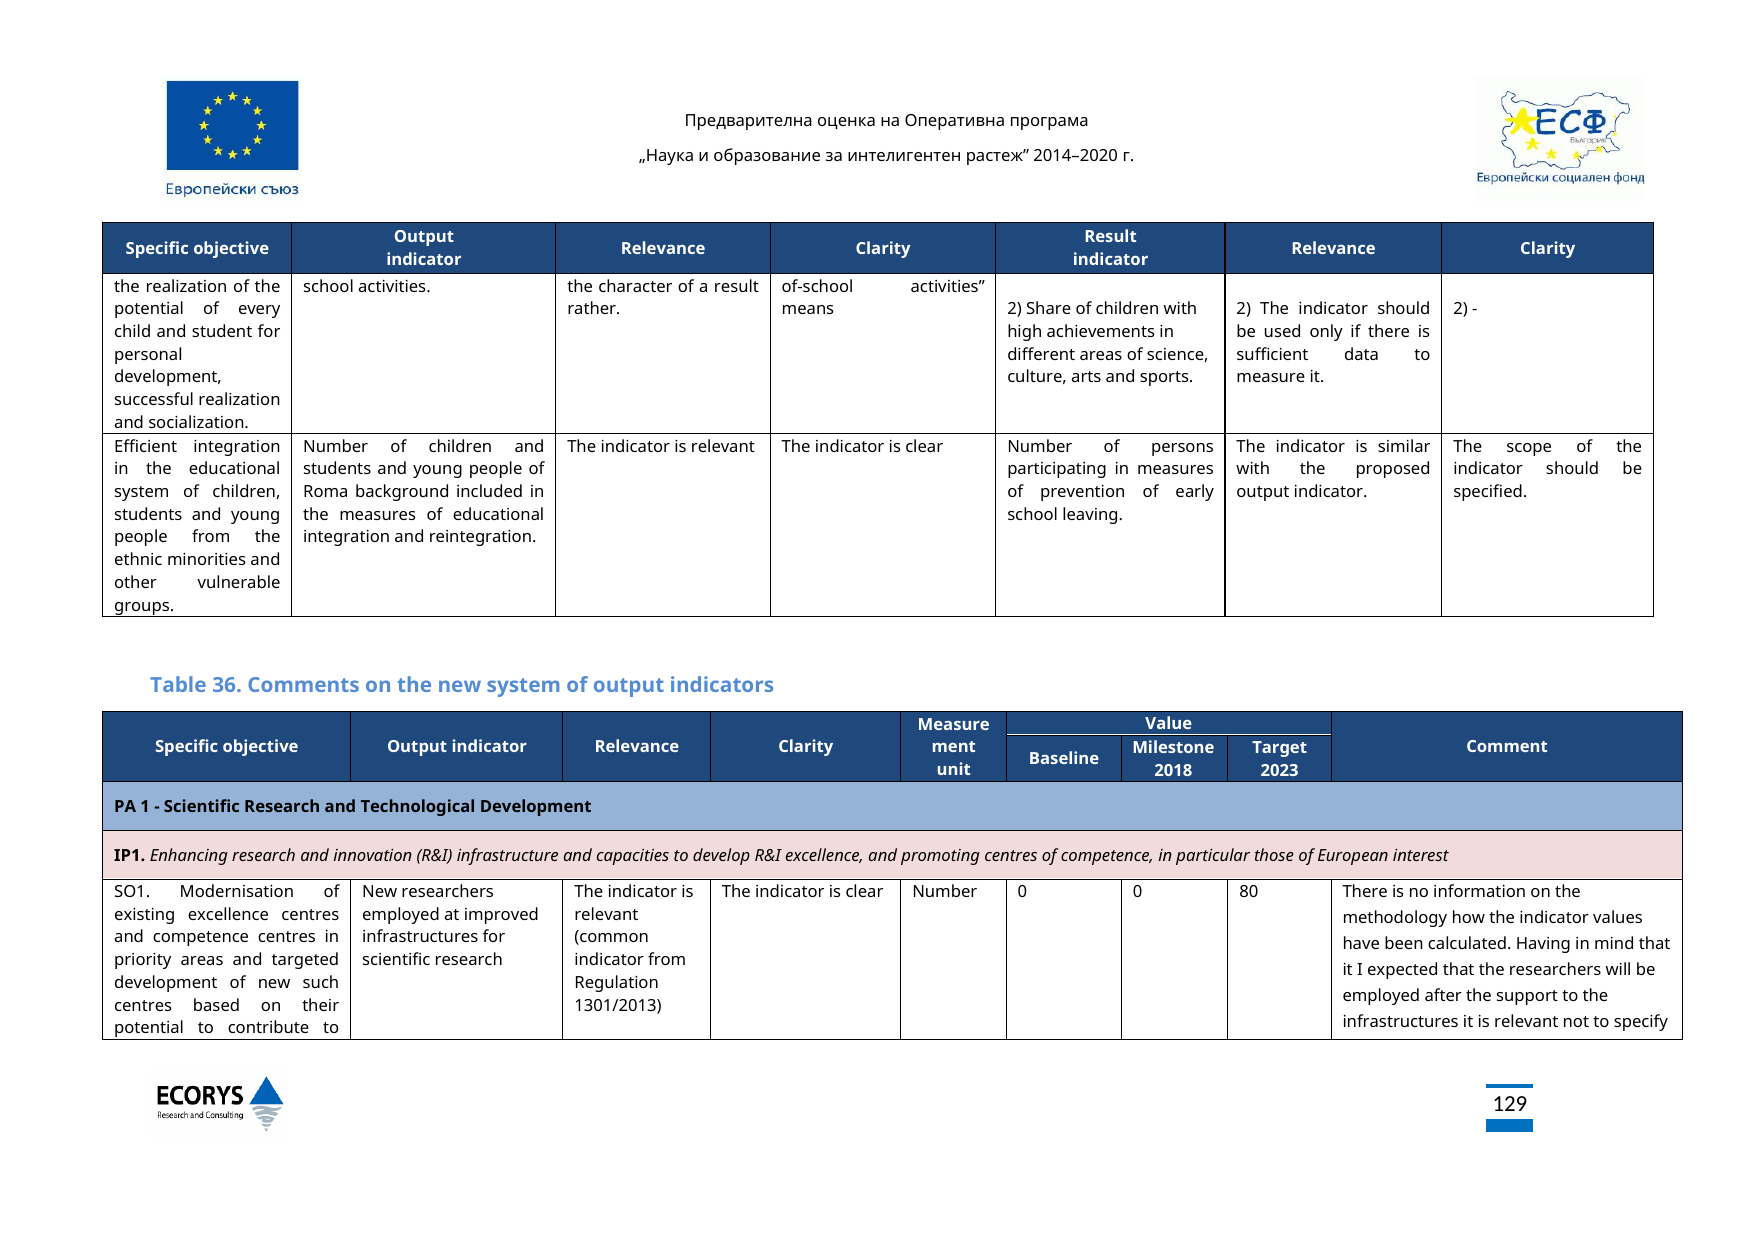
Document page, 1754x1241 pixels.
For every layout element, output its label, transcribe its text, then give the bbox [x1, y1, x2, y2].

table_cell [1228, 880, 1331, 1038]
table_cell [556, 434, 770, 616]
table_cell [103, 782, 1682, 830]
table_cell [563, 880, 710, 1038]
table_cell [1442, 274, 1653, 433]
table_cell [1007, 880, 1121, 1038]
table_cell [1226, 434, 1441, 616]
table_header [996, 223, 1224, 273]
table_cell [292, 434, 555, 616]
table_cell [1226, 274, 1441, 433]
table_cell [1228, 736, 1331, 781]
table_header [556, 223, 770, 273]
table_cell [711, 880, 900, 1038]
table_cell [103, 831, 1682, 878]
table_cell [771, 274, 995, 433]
picture [150, 1069, 289, 1140]
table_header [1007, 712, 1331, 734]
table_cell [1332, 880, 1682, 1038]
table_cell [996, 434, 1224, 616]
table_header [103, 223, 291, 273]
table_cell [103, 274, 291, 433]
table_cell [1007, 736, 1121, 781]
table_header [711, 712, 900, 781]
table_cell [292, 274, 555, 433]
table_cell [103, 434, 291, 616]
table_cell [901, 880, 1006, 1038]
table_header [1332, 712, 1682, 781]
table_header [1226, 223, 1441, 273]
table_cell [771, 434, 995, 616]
text Table 36. Comments on the new system of output indicators [150, 670, 1537, 698]
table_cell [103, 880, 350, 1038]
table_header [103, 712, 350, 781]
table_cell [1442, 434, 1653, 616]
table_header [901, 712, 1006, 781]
picture [161, 77, 303, 201]
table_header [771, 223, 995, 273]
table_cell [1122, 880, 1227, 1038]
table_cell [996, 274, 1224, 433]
picture [1475, 76, 1645, 201]
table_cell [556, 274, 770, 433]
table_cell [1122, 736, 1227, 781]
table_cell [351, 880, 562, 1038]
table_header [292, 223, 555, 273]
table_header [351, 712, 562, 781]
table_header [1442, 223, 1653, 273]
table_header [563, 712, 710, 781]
